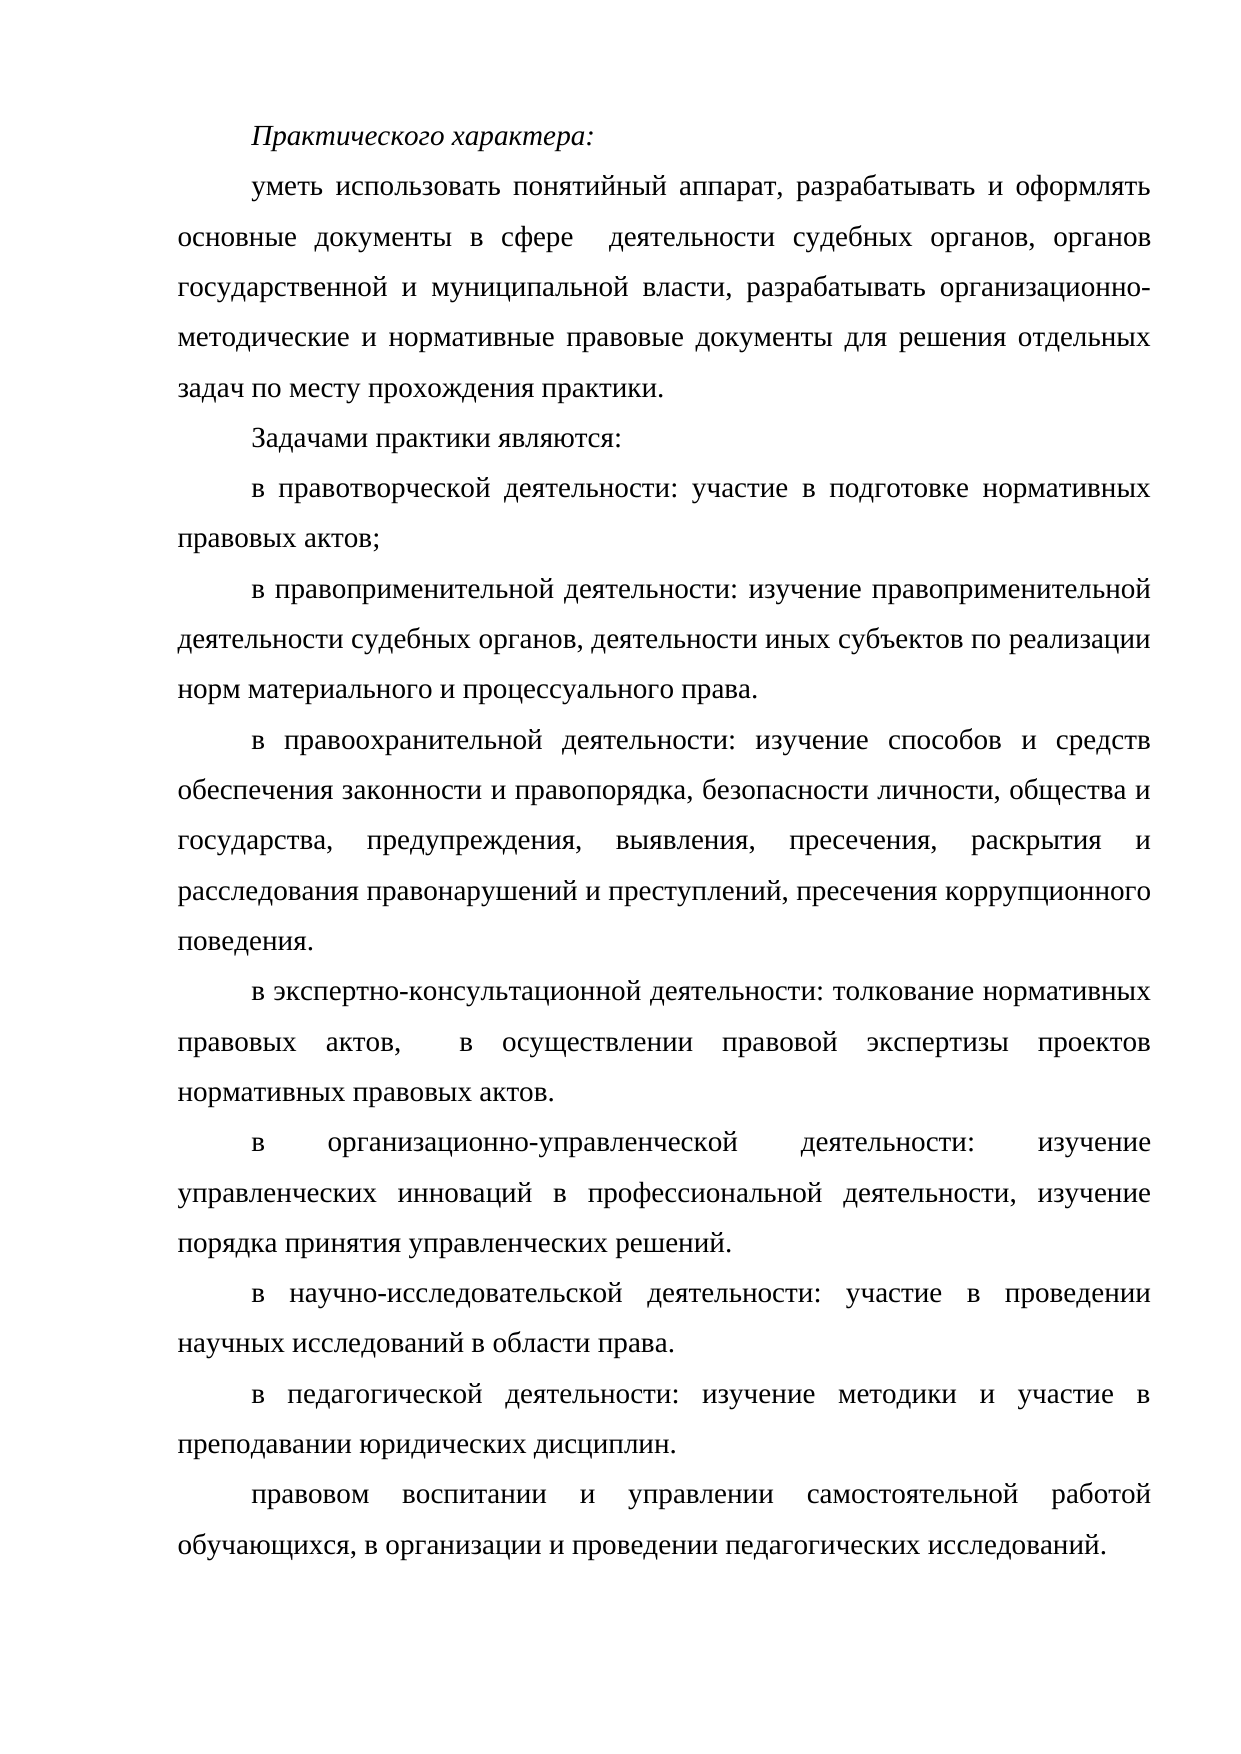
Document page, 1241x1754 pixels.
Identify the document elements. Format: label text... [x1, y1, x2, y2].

text в организационно-управленческой деятельности: изучение управленческих инноваций в профессиональной деятельности, изучение порядка принятия управленческих решений. [177, 1124, 1152, 1258]
text в правотворческой деятельности: участие в подготовке нормативных правовых актов; [177, 470, 1152, 554]
text Практического характера: [177, 118, 1152, 152]
text в правоприменительной деятельности: изучение правоприменительной деятельности судебных органов, деятельности иных субъектов по реализации норм материального и процессуального права. [177, 571, 1152, 705]
text в педагогической деятельности: изучение методики и участие в преподавании юридических дисциплин. [177, 1376, 1152, 1460]
text уметь использовать понятийный аппарат, разрабатывать и оформлять основные документы в сфере деятельности судебных органов, органов государственной и муниципальной власти, разрабатывать организационно-методические и нормативные правовые документы для решения отдельных задач по месту прохождения практики. [177, 168, 1152, 403]
text в научно-исследовательской деятельности: участие в проведении научных исследований в области права. [177, 1275, 1152, 1359]
text в правоохранительной деятельности: изучение способов и средств обеспечения законности и правопорядка, безопасности личности, общества и государства, предупреждения, выявления, пресечения, раскрытия и расследования правонарушений и преступлений, пресечения коррупционного поведения. [177, 722, 1152, 957]
text правовом воспитании и управлении самостоятельной работой обучающихся, в организации и проведении педагогических исследований. [177, 1477, 1152, 1560]
text в экспертно-консультационной деятельности: толкование нормативных правовых актов, в осуществлении правовой экспертизы проектов нормативных правовых актов. [177, 973, 1152, 1108]
text Задачами практики являются: [177, 420, 1152, 453]
